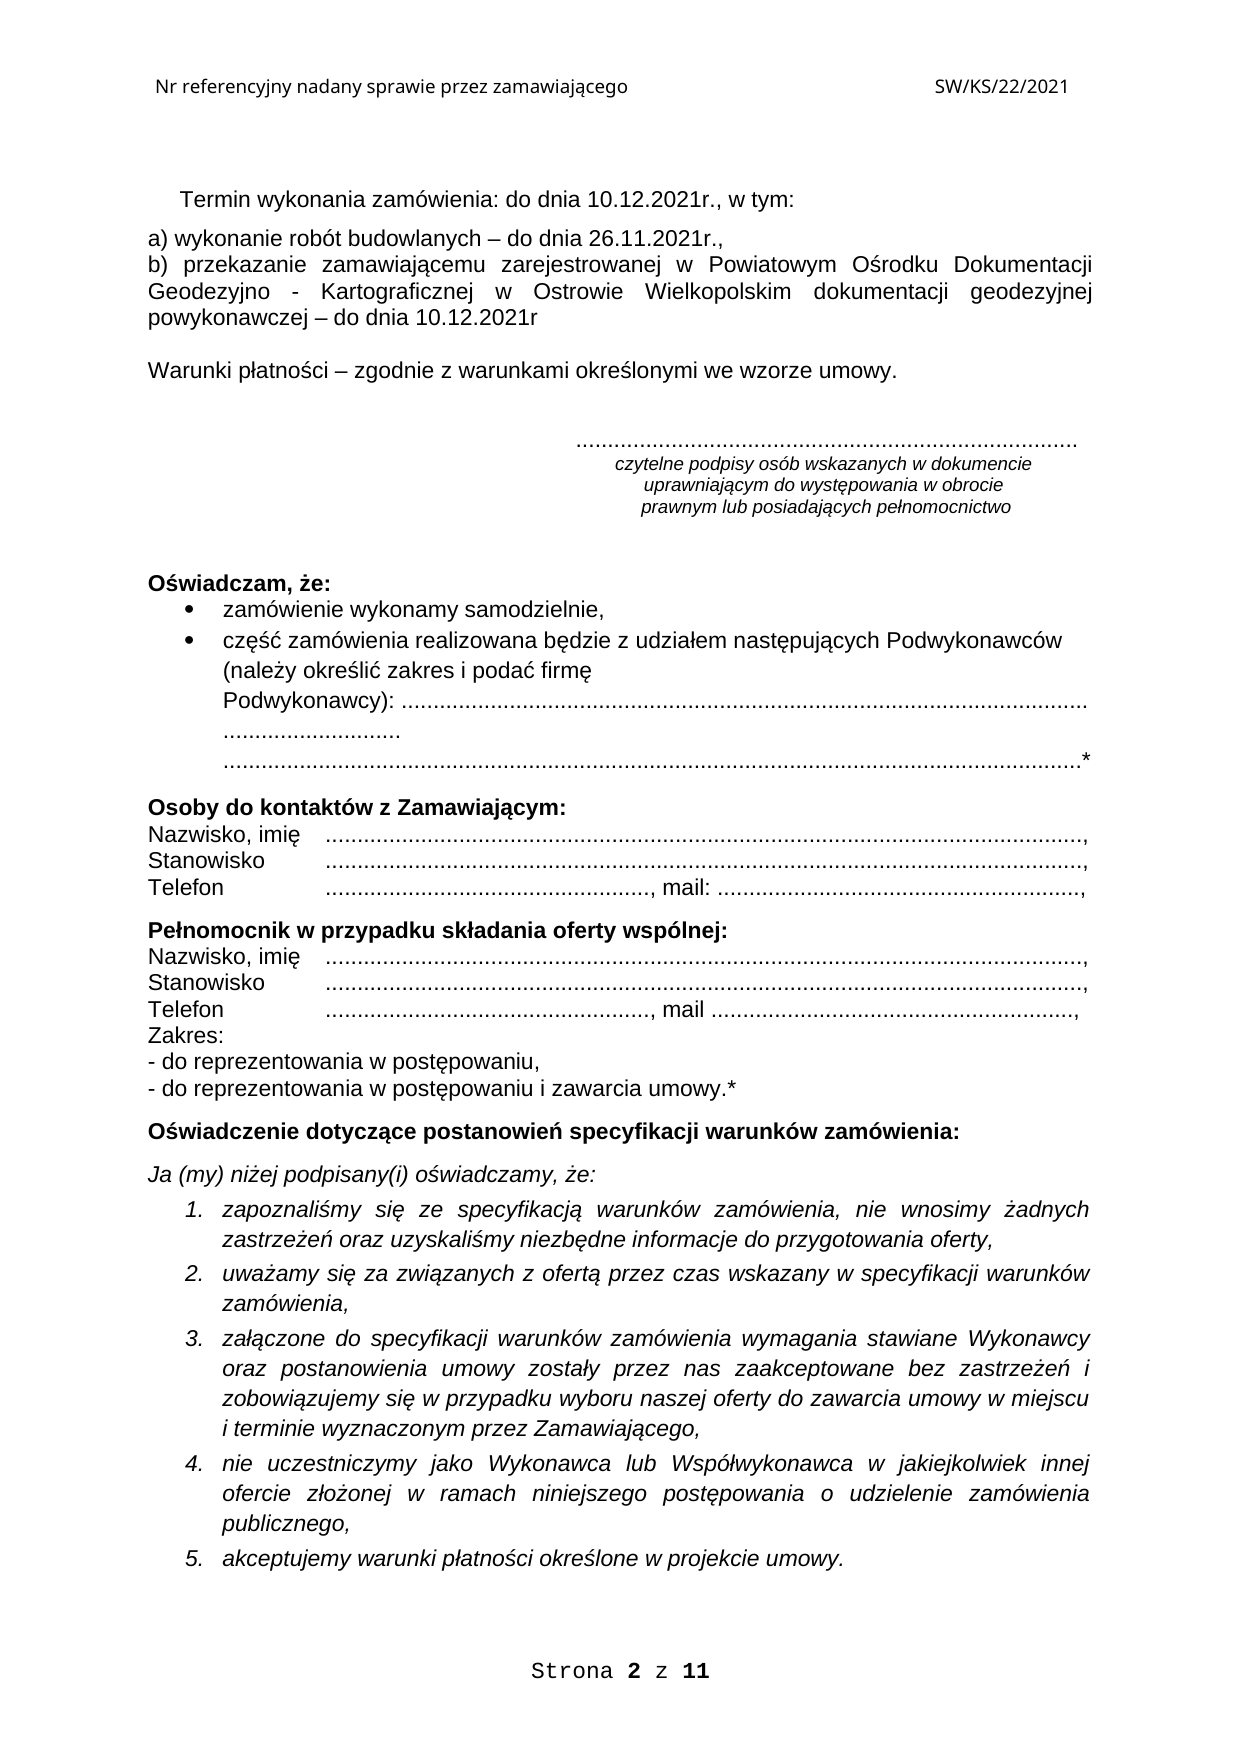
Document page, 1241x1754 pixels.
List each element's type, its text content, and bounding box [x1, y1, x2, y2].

list nie uczestniczymy jako Wykonawca lub Współwykonawca w jakiejkolwiek innej ofercie złożonej w ramach niniejszego postępowania o udzielenie zamówienia publicznego, [185, 1450, 1092, 1537]
list uważamy się za związanych z ofertą przez czas wskazany w specyfikacji warunków zamówienia, [185, 1260, 1092, 1317]
text czytelne podpisy osób wskazanych w dokumencie [148, 453, 1092, 474]
text uprawniającym do występowania w obrocie [148, 474, 1092, 496]
text Zakres: [148, 1022, 1092, 1048]
text prawnym lub posiadających pełnomocnictwo [148, 496, 1092, 517]
list część zamówienia realizowana będzie z udziałem następujących Podwykonawców (należy określić zakres i podać firmę Podwykonawcy): ........................................................................................................................................ .......................................................................................................................................* [185, 627, 1092, 774]
text Telefon ..................................................., mail ........................................................., [148, 996, 1092, 1022]
text Telefon ..................................................., mail: ........................................................., [148, 873, 1092, 900]
text Termin wykonania zamówienia: do dnia 10.12.2021r., w tym: [148, 186, 1092, 213]
text Stanowisko ......................................................................................................................., [148, 969, 1092, 996]
text - do reprezentowania w postępowaniu i zawarcia umowy.* [148, 1075, 1092, 1101]
text Warunki płatności – zgodnie z warunkami określonymi we wzorze umowy. [148, 357, 1092, 383]
text a) wykonanie robót budowlanych – do dnia 26.11.2021r., [148, 225, 1092, 251]
text Pełnomocnik w przypadku składania oferty wspólnej: [148, 917, 1092, 943]
text Nazwisko, imię ......................................................................................................................., [148, 821, 1092, 847]
text b) przekazanie zamawiającemu zarejestrowanej w Powiatowym Ośrodku Dokumentacji Geodezyjno - Kartograficznej w Ostrowie Wielkopolskim dokumentacji geodezyjnej powykonawczej – do dnia 10.12.2021r [148, 251, 1092, 330]
text Nazwisko, imię ......................................................................................................................., [148, 943, 1092, 969]
text Stanowisko ......................................................................................................................., [148, 847, 1092, 873]
text Ja (my) niżej podpisany(i) oświadczamy, że: [148, 1161, 1092, 1187]
list zamówienie wykonamy samodzielnie, [185, 596, 1092, 623]
text Osoby do kontaktów z Zamawiającym: [148, 794, 1092, 821]
list zapoznaliśmy się ze specyfikacją warunków zamówienia, nie wnosimy żadnych zastrzeżeń oraz uzyskaliśmy niezbędne informacje do przygotowania oferty, [185, 1196, 1092, 1252]
text Oświadczam, że: [148, 570, 1092, 596]
text ............................................................................... [148, 426, 1092, 453]
list załączone do specyfikacji warunków zamówienia wymagania stawiane Wykonawcy oraz postanowienia umowy zostały przez nas zaakceptowane bez zastrzeżeń i zobowiązujemy się w przypadku wyboru naszej oferty do zawarcia umowy w miejscu i terminie wyznaczonym przez Zamawiającego, [185, 1325, 1092, 1442]
text - do reprezentowania w postępowaniu, [148, 1048, 1092, 1075]
list akceptujemy warunki płatności określone w projekcie umowy. [185, 1544, 1092, 1571]
text Oświadczenie dotyczące postanowień specyfikacji warunków zamówienia: [148, 1118, 1092, 1144]
